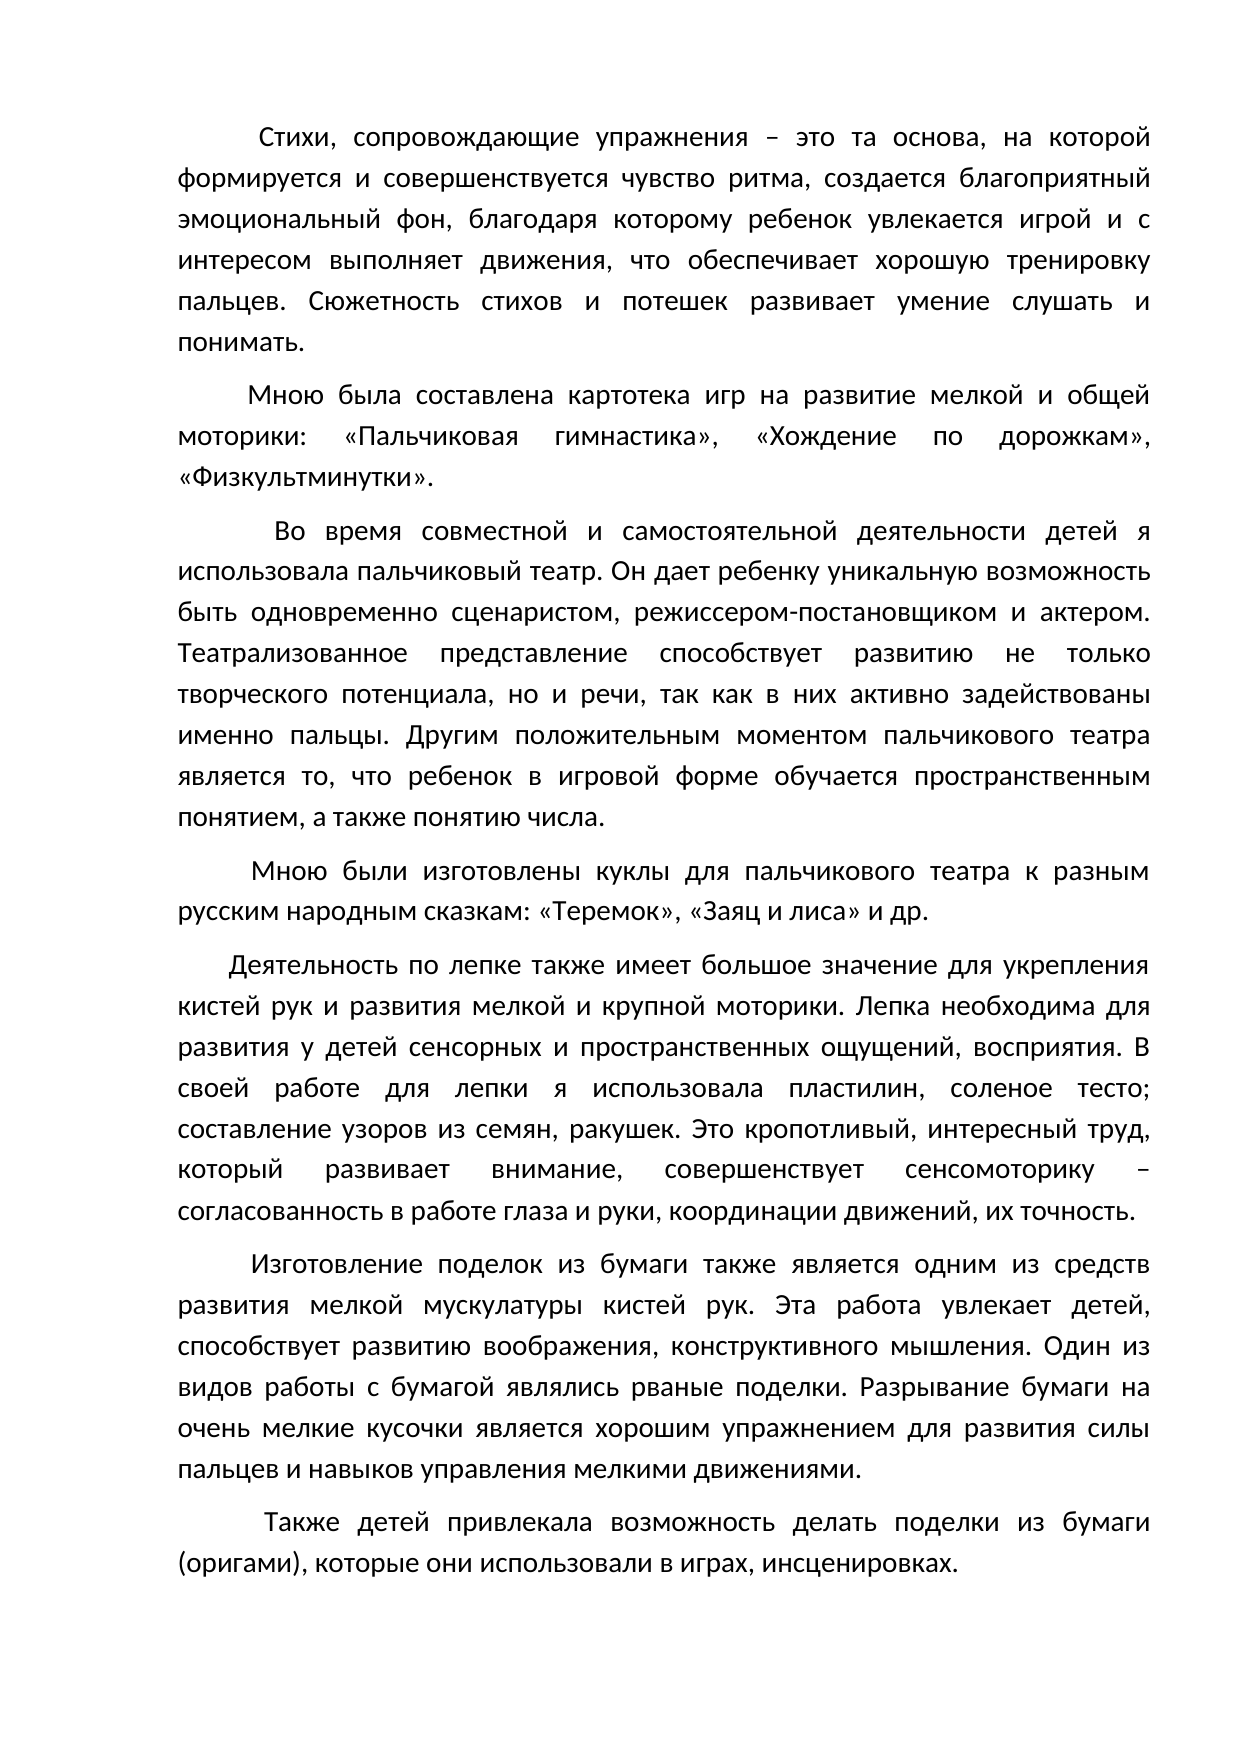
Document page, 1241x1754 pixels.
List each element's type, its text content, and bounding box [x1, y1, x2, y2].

text Также детей привлекала возможность делать поделки из бумаги (оригами), которые они использовали в играх, инсценировках. [177, 1503, 1152, 1580]
text Мною были изготовлены куклы для пальчикового театра к разным русским народным сказкам: «Теремок», «Заяц и лиса» и др. [177, 852, 1152, 928]
text Мною была составлена картотека игр на развитие мелкой и общей моторики: «Пальчиковая гимнастика», «Хождение по дорожкам», «Физкультминутки». [177, 376, 1152, 494]
text Изготовление поделок из бумаги также является одним из средств развития мелкой мускулатуры кистей рук. Эта работа увлекает детей, способствует развитию воображения, конструктивного мышления. Один из видов работы с бумагой являлись рваные поделки. Разрывание бумаги на очень мелкие кусочки является хорошим упражнением для развития силы пальцев и навыков управления мелкими движениями. [177, 1245, 1152, 1485]
text Стихи, сопровождающие упражнения – это та основа, на которой формируется и совершенствуется чувство ритма, создается благоприятный эмоциональный фон, благодаря которому ребенок увлекается игрой и с интересом выполняет движения, что обеспечивает хорошую тренировку пальцев. Сюжетность стихов и потешек развивает умение слушать и понимать. [177, 118, 1152, 358]
text Деятельность по лепке также имеет большое значение для укрепления кистей рук и развития мелкой и крупной моторики. Лепка необходима для развития у детей сенсорных и пространственных ощущений, восприятия. В своей работе для лепки я использовала пластилин, соленое тесто; составление узоров из семян, ракушек. Это кропотливый, интересный труд, который развивает внимание, совершенствует сенсомоторику – согласованность в работе глаза и руки, координации движений, их точность. [177, 946, 1152, 1227]
text Во время совместной и самостоятельной деятельности детей я использовала пальчиковый театр. Он дает ребенку уникальную возможность быть одновременно сценаристом, режиссером-постановщиком и актером. Театрализованное представление способствует развитию не только творческого потенциала, но и речи, так как в них активно задействованы именно пальцы. Другим положительным моментом пальчикового театра является то, что ребенок в игровой форме обучается пространственным понятием, а также понятию числа. [177, 512, 1152, 834]
